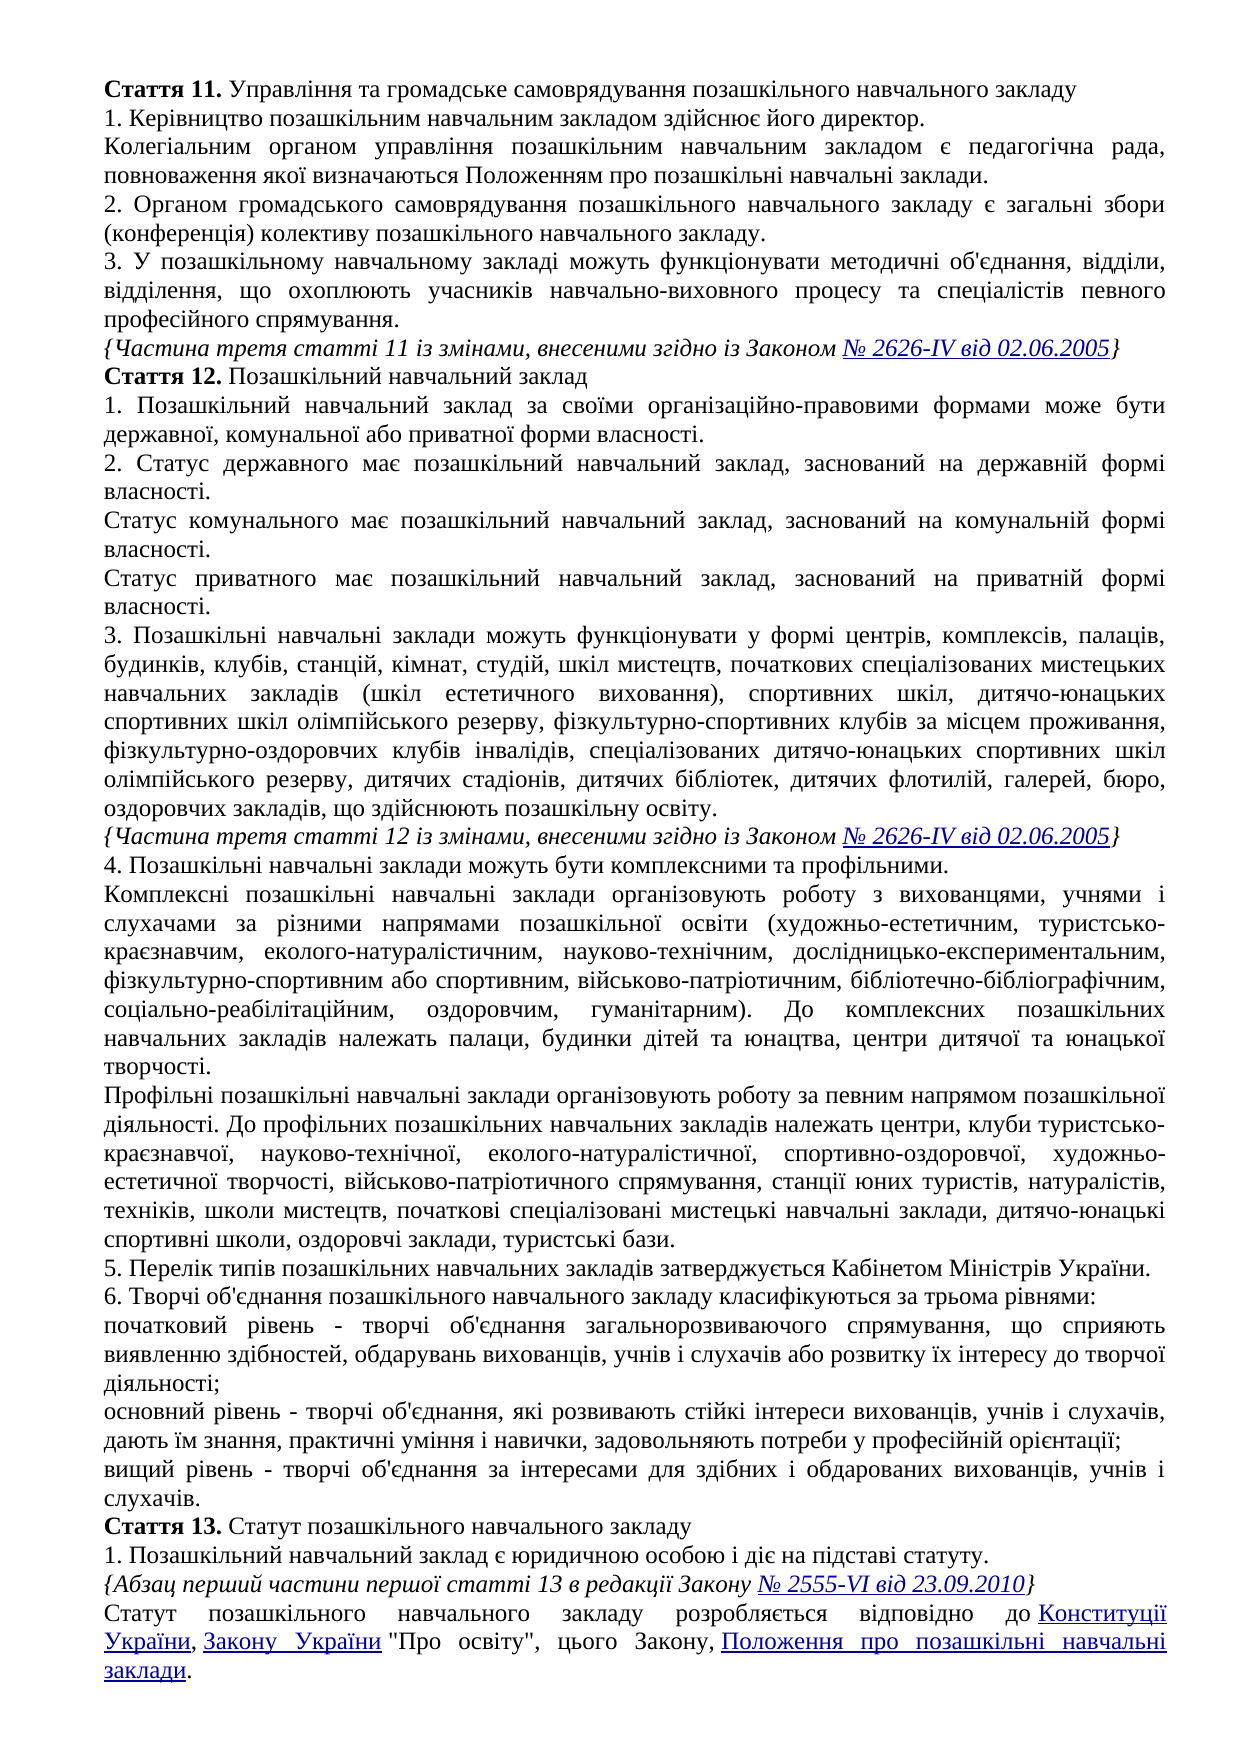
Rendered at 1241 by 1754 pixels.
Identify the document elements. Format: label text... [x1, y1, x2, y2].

text Статус приватного має позашкільний навчальний заклад, заснований на приватній формі власності. [103, 563, 1167, 620]
text 6. Творчі об'єднання позашкільного навчального закладу класифікуються за трьома рівнями: [103, 1281, 1167, 1310]
text Статус комунального має позашкільний навчальний заклад, заснований на комунальній формі власності. [103, 505, 1167, 563]
text початковий рівень - творчі об'єднання загальнорозвиваючого спрямування, що сприяють виявленню здібностей, обдарувань вихованців, учнів і слухачів або розвитку їх інтересу до творчої діяльності; [103, 1310, 1167, 1396]
text Стаття 12. Позашкільний навчальний заклад [103, 361, 1167, 390]
text 3. У позашкільному навчальному закладі можуть функціонувати методичні об'єднання, відділи, відділення, що охоплюють учасників навчально-виховного процесу та спеціалістів певного професійного спрямування. [103, 246, 1167, 333]
text Колегіальним органом управління позашкільним навчальним закладом є педагогічна рада, повноваження якої визначаються Положенням про позашкільні навчальні заклади. [103, 131, 1167, 189]
text основний рівень - творчі об'єднання, які розвивають стійкі інтереси вихованців, учнів і слухачів, дають їм знання, практичні уміння і навички, задовольняють потреби у професійній орієнтації; [103, 1396, 1167, 1454]
text 2. Статус державного має позашкільний навчальний заклад, заснований на державній формі власності. [103, 448, 1167, 505]
text Стаття 11. Управління та громадське самоврядування позашкільного навчального закладу [103, 74, 1167, 103]
text Профільні позашкільні навчальні заклади організовують роботу за певним напрямом позашкільної діяльності. До профільних позашкільних навчальних закладів належать центри, клуби туристсько-краєзнавчої, науково-технічної, еколого-натуралістичної, спортивно-оздоровчої, художньо-естетичної творчості, військово-патріотичного спрямування, станції юних туристів, натуралістів, техніків, школи мистецтв, початкові спеціалізовані мистецькі навчальні заклади, дитячо-юнацькі спортивні школи, оздоровчі заклади, туристські бази. [103, 1080, 1167, 1253]
text 4. Позашкільні навчальні заклади можуть бути комплексними та профільними. [103, 850, 1167, 879]
text 3. Позашкільні навчальні заклади можуть функціонувати у формі центрів, комплексів, палаців, будинків, клубів, станцій, кімнат, студій, шкіл мистецтв, початкових спеціалізованих мистецьких навчальних закладів (шкіл естетичного виховання), спортивних шкіл, дитячо-юнацьких спортивних шкіл олімпійського резерву, фізкультурно-спортивних клубів за місцем проживання, фізкультурно-оздоровчих клубів інвалідів, спеціалізованих дитячо-юнацьких спортивних шкіл олімпійського резерву, дитячих стадіонів, дитячих бібліотек, дитячих флотилій, галерей, бюро, оздоровчих закладів, що здійснюють позашкільну освіту. [103, 620, 1167, 821]
text вищий рівень - творчі об'єднання за інтересами для здібних і обдарованих вихованців, учнів і слухачів. [103, 1454, 1167, 1511]
text Статут позашкільного навчального закладу розробляється відповідно до Конституції України, Закону України "Про освіту", цього Закону, Положення про позашкільні навчальні заклади. [103, 1598, 1167, 1684]
text Стаття 13. Статут позашкільного навчального закладу [103, 1511, 1167, 1540]
text 1. Позашкільний навчальний заклад є юридичною особою і діє на підставі статуту. [103, 1540, 1167, 1569]
text 1. Керівництво позашкільним навчальним закладом здійснює його директор. [103, 103, 1167, 131]
text 5. Перелік типів позашкільних навчальних закладів затверджується Кабінетом Міністрів України. [103, 1253, 1167, 1281]
text {Частина третя статті 11 із змінами, внесеними згідно із Законом № 2626-IV від 02.06.2005} [103, 333, 1167, 361]
text Комплексні позашкільні навчальні заклади організовують роботу з вихованцями, учнями і слухачами за різними напрямами позашкільної освіти (художньо-естетичним, туристсько-краєзнавчим, еколого-натуралістичним, науково-технічним, дослідницько-експериментальним, фізкультурно-спортивним або спортивним, військово-патріотичним, бібліотечно-бібліографічним, соціально-реабілітаційним, оздоровчим, гуманітарним). До комплексних позашкільних навчальних закладів належать палаци, будинки дітей та юнацтва, центри дитячої та юнацької творчості. [103, 879, 1167, 1080]
text 1. Позашкільний навчальний заклад за своїми організаційно-правовими формами може бути державної, комунальної або приватної форми власності. [103, 390, 1167, 448]
text {Абзац перший частини першої статті 13 в редакції Закону № 2555-VI від 23.09.2010} [103, 1569, 1167, 1598]
text 2. Органом громадського самоврядування позашкільного навчального закладу є загальні збори (конференція) колективу позашкільного навчального закладу. [103, 189, 1167, 246]
text {Частина третя статті 12 із змінами, внесеними згідно із Законом № 2626-IV від 02.06.2005} [103, 821, 1167, 850]
